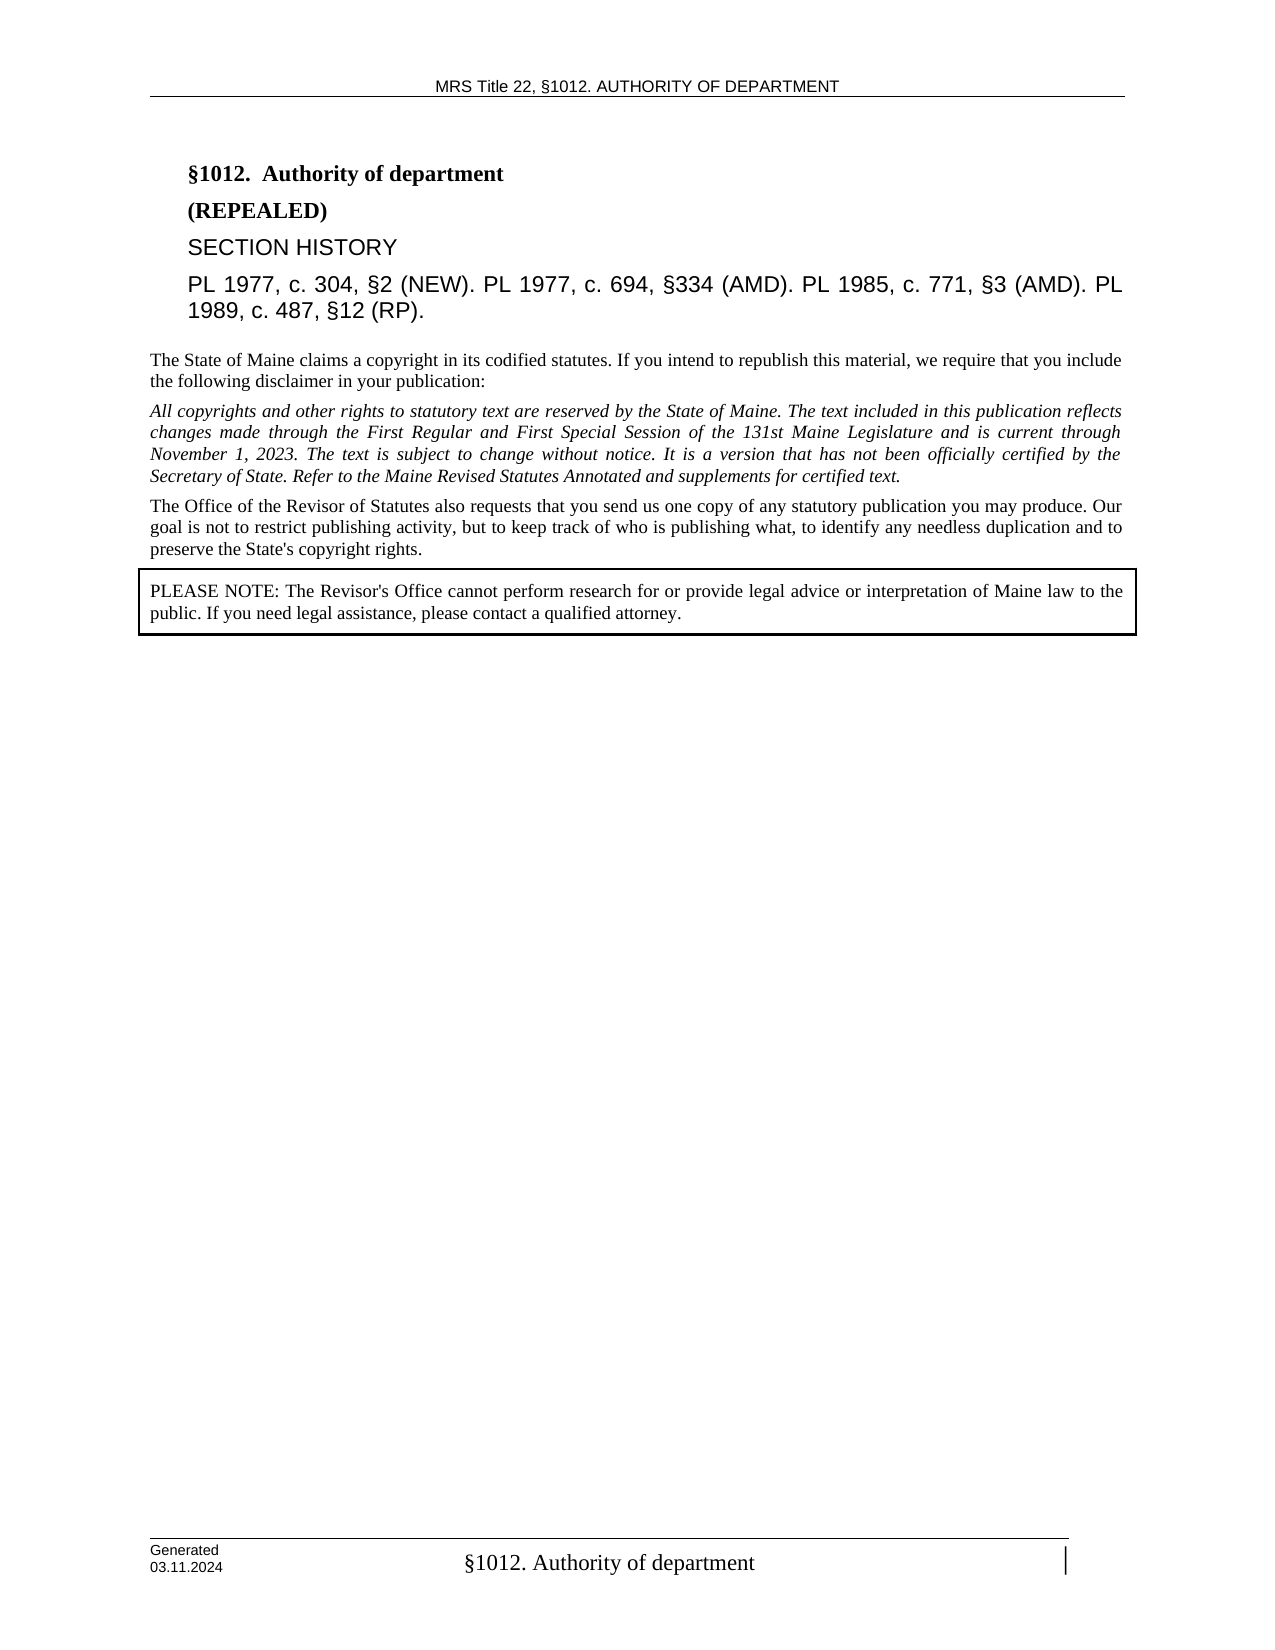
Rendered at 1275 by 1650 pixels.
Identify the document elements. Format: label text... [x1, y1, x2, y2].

text PLEASE NOTE: The Revisor's Office cannot perform research for or provide legal advice or interpretation of Maine law to the public. If you need legal assistance, please contact a qualified attorney. [140, 570, 1135, 633]
text PL 1977, c. 304, §2 (NEW). PL 1977, c. 694, §334 (AMD). PL 1985, c. 771, §3 (AMD). PL 1989, c. 487, §12 (RP). [187, 271, 1125, 323]
text The State of Maine claims a copyright in its codified statutes. If you intend to republish this material, we require that you include the following disclaimer in your publication: [150, 348, 1125, 392]
text §1012. Authority of department [187, 160, 1125, 187]
text SECTION HISTORY [187, 234, 1125, 260]
text (REPEALED) [187, 197, 1125, 223]
text The Office of the Revisor of Statutes also requests that you send us one copy of any statutory publication you may produce. Our goal is not to restrict publishing activity, but to keep track of who is publishing what, to identify any needless duplication and to preserve the State's copyright rights. [150, 494, 1125, 559]
text All copyrights and other rights to statutory text are reserved by the State of Maine. The text included in this publication reflects changes made through the First Regular and First Special Session of the 131st Maine Legislature and is current through November 1, 2023 . The text is subject to change without notice. It is a version that has not been officially certified by the Secretary of State. Refer to the Maine Revised Statutes Annotated and supplements for certified text. [150, 400, 1125, 486]
